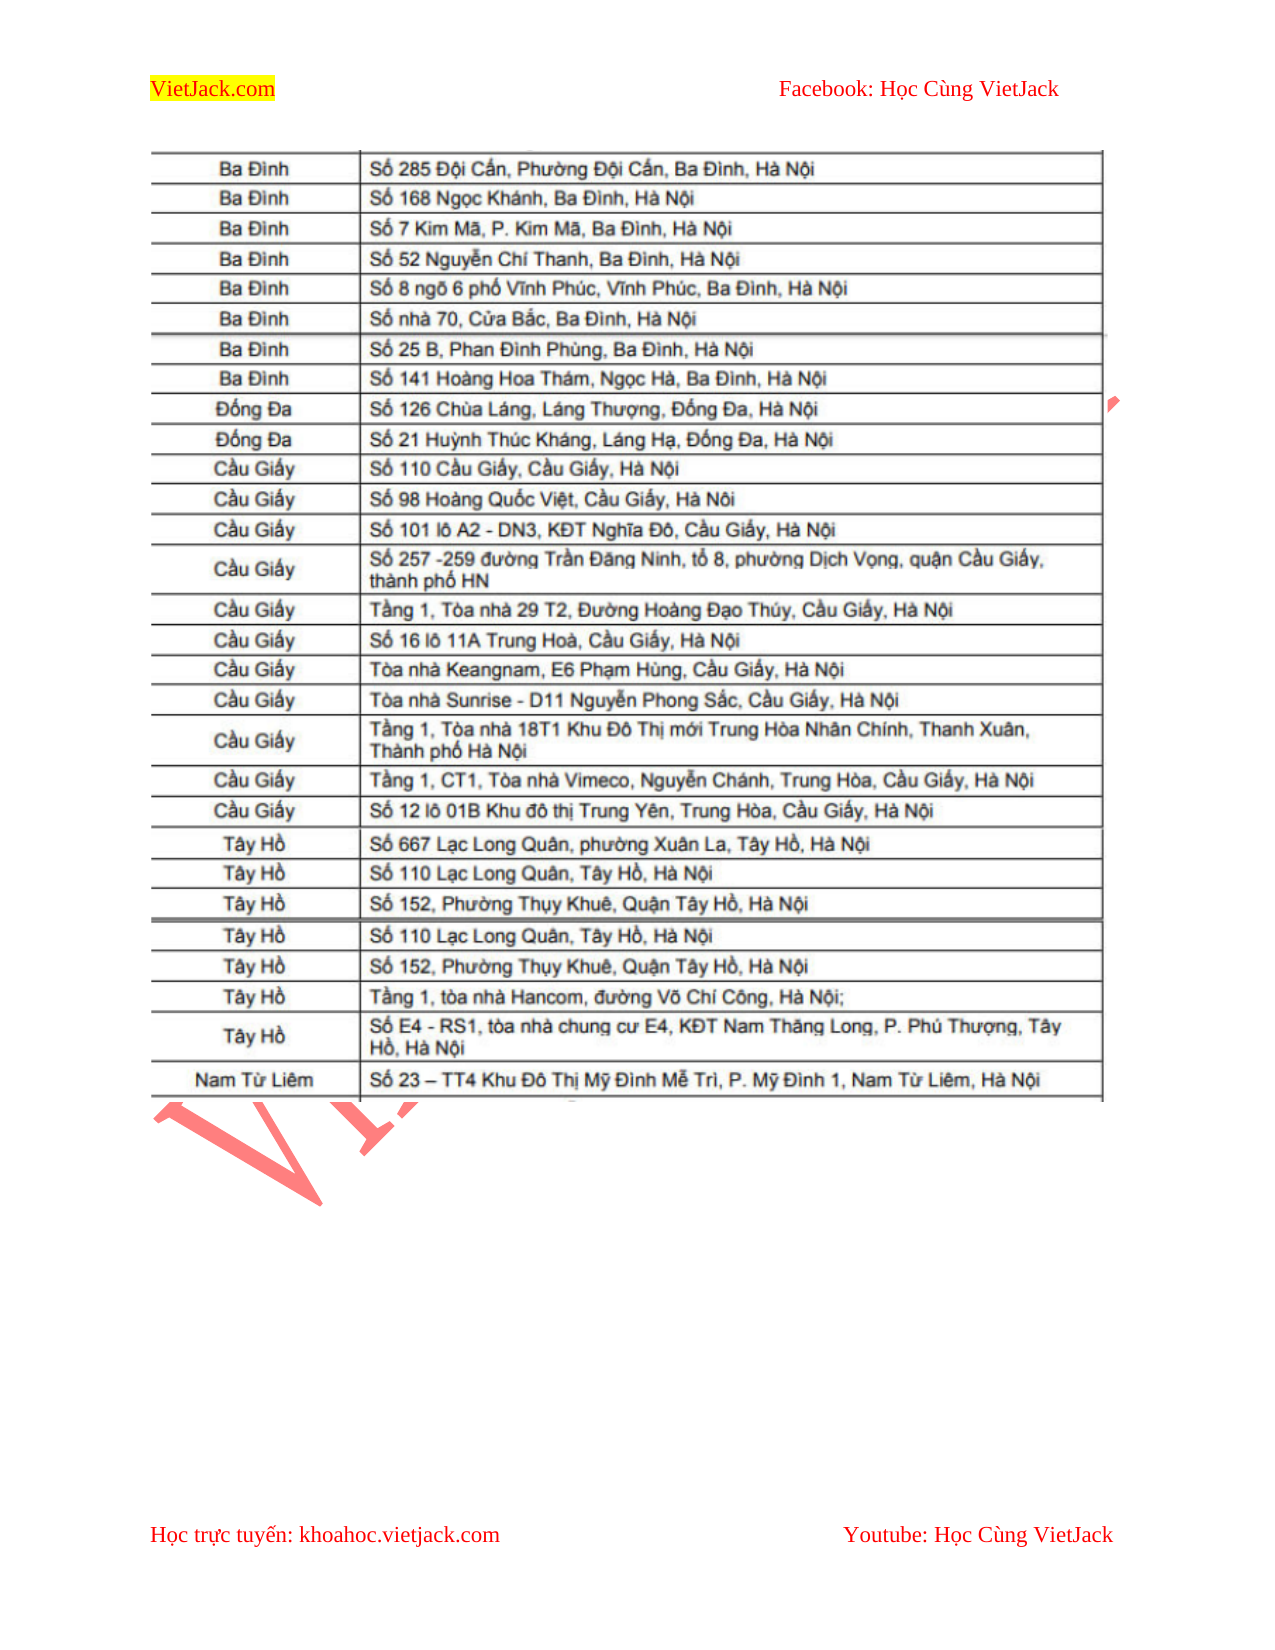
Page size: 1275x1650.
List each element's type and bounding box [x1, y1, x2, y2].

picture [150, 150, 1108, 1102]
